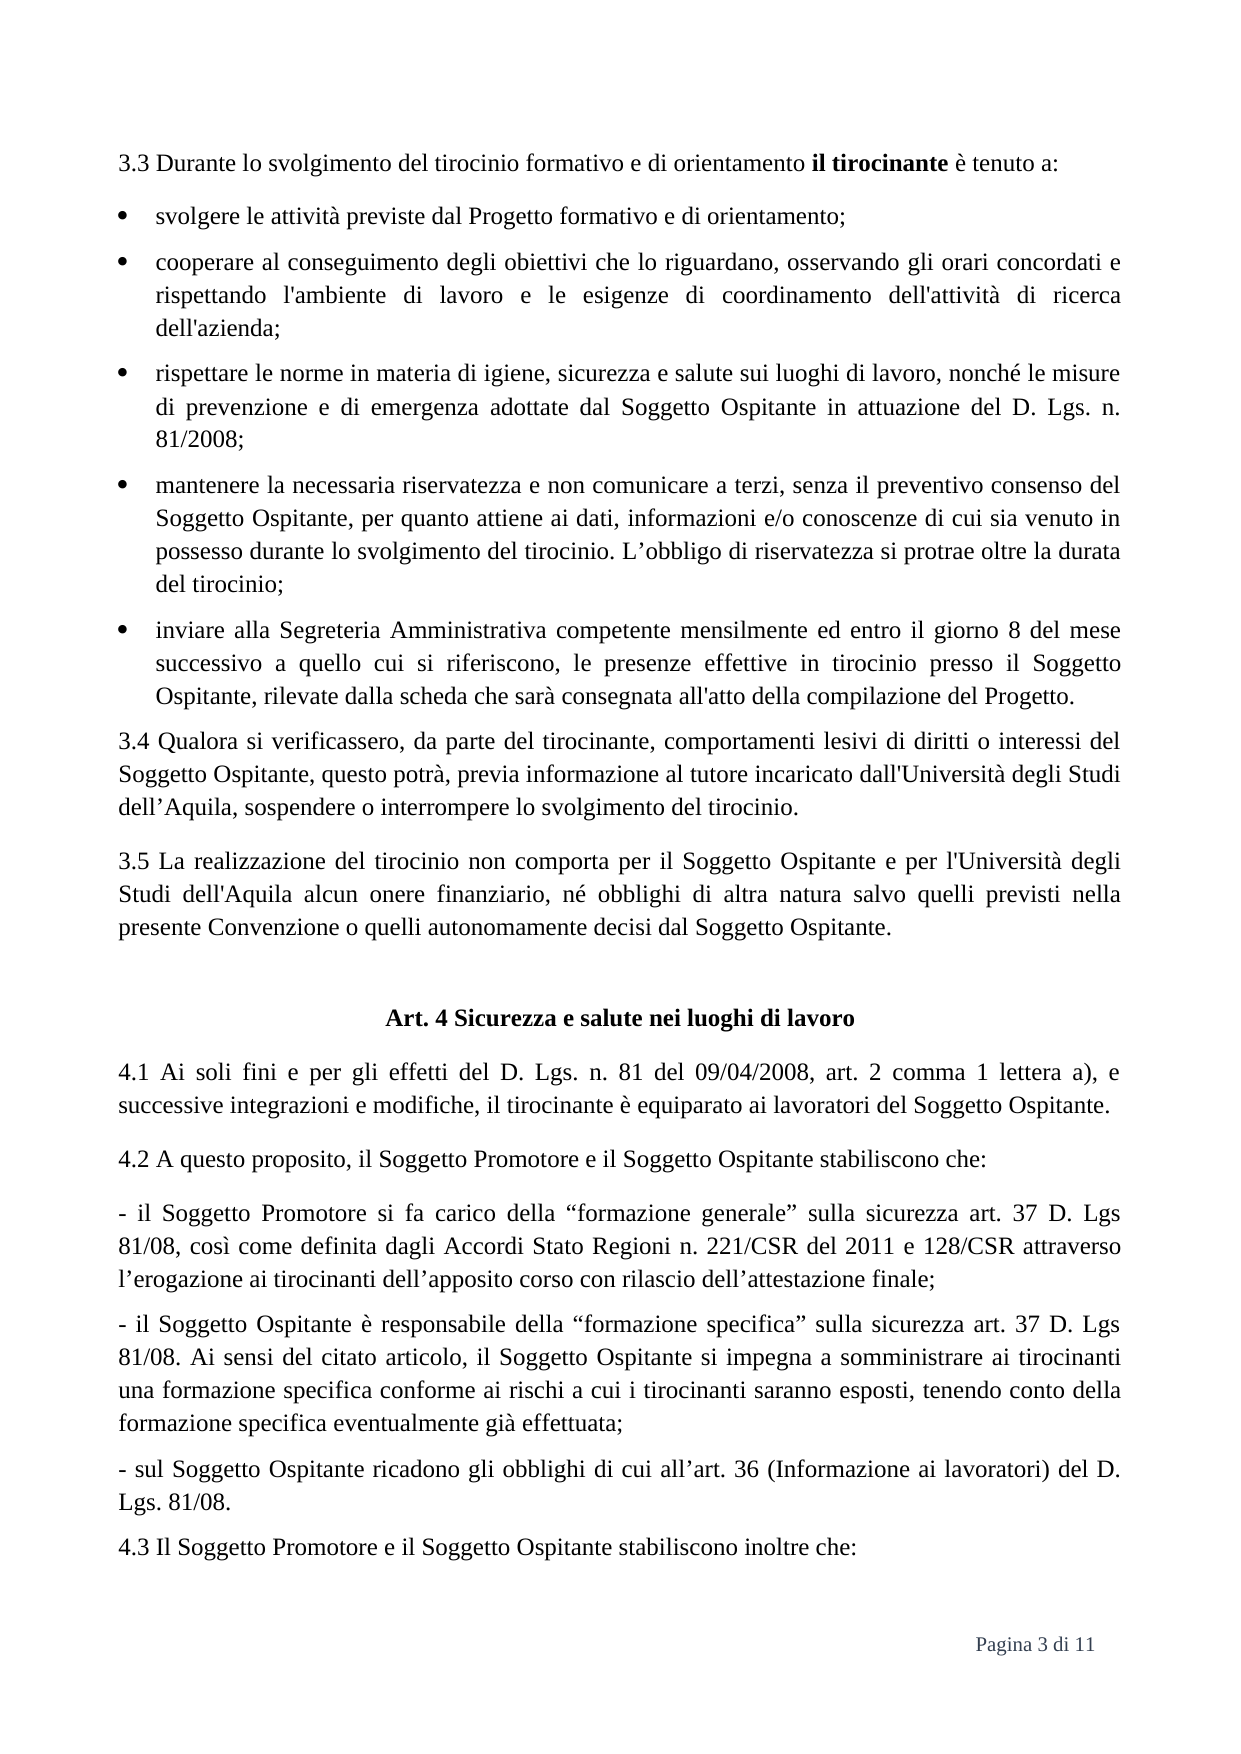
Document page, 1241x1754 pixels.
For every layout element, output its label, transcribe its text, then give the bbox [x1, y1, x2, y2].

text 3.5 La realizzazione del tirocinio non comporta per il Soggetto Ospitante e per l'Università degli Studi dell'Aquila alcun onere finanziario, né obblighi di altra natura salvo quelli previsti nella presente Convenzione o quelli autonomamente decisi dal Soggetto Ospitante. [118, 846, 1122, 941]
text 4.2 A questo proposito, il Soggetto Promotore e il Soggetto Ospitante stabiliscono che: [118, 1144, 1122, 1173]
list cooperare al conseguimento degli obiettivi che lo riguardano, osservando gli orari concordati e rispettando l'ambiente di lavoro e le esigenze di coordinamento dell'attività di ricerca dell'azienda; [118, 247, 1122, 342]
text 4.1 Ai soli fini e per gli effetti del D. Lgs. n. 81 del 09/04/2008, art. 2 comma 1 lettera a), e successive integrazioni e modifiche, il tirocinante è equiparato ai lavoratori del Soggetto Ospitante. [118, 1057, 1122, 1119]
list mantenere la necessaria riservatezza e non comunicare a terzi, senza il preventivo consenso del Soggetto Ospitante, per quanto attiene ai dati, informazioni e/o conoscenze di cui sia venuto in possesso durante lo svolgimento del tirocinio. L’obbligo di riservatezza si protrae oltre la durata del tirocinio; [118, 470, 1122, 598]
text - il Soggetto Promotore si fa carico della “formazione generale” sulla sicurezza art. 37 D. Lgs 81/08, così come definita dagli Accordi Stato Regioni n. 221/CSR del 2011 e 128/CSR attraverso l’erogazione ai tirocinanti dell’apposito corso con rilascio dell’attestazione finale; [118, 1198, 1122, 1293]
text 3.4 Qualora si verificassero, da parte del tirocinante, comportamenti lesivi di diritti o interessi del Soggetto Ospitante, questo potrà, previa informazione al tutore incaricato dall'Università degli Studi dell’Aquila, sospendere o interrompere lo svolgimento del tirocinio. [118, 726, 1122, 821]
list rispettare le norme in materia di igiene, sicurezza e salute sui luoghi di lavoro, nonché le misure di prevenzione e di emergenza adottate dal Soggetto Ospitante in attuazione del D. Lgs. n. 81/2008; [118, 358, 1122, 453]
text 4.3 Il Soggetto Promotore e il Soggetto Ospitante stabiliscono inoltre che: [118, 1532, 1122, 1561]
text - sul Soggetto Ospitante ricadono gli obblighi di cui all’art. 36 (Informazione ai lavoratori) del D. Lgs. 81/08. [118, 1454, 1122, 1516]
text Art. 4 Sicurezza e salute nei luoghi di lavoro [118, 1003, 1122, 1032]
list svolgere le attività previste dal Progetto formativo e di orientamento; [118, 201, 1122, 230]
text 3.3 Durante lo svolgimento del tirocinio formativo e di orientamento il tirocinante è tenuto a: [118, 148, 1122, 176]
list inviare alla Segreteria Amministrativa competente mensilmente ed entro il giorno 8 del mese successivo a quello cui si riferiscono, le presenze effettive in tirocinio presso il Soggetto Ospitante, rilevate dalla scheda che sarà consegnata all'atto della compilazione del Progetto. [118, 615, 1122, 709]
text - il Soggetto Ospitante è responsabile della “formazione specifica” sulla sicurezza art. 37 D. Lgs 81/08. Ai sensi del citato articolo, il Soggetto Ospitante si impegna a somministrare ai tirocinanti una formazione specifica conforme ai rischi a cui i tirocinanti saranno esposti, tenendo conto della formazione specifica eventualmente già effettuata; [118, 1309, 1122, 1437]
